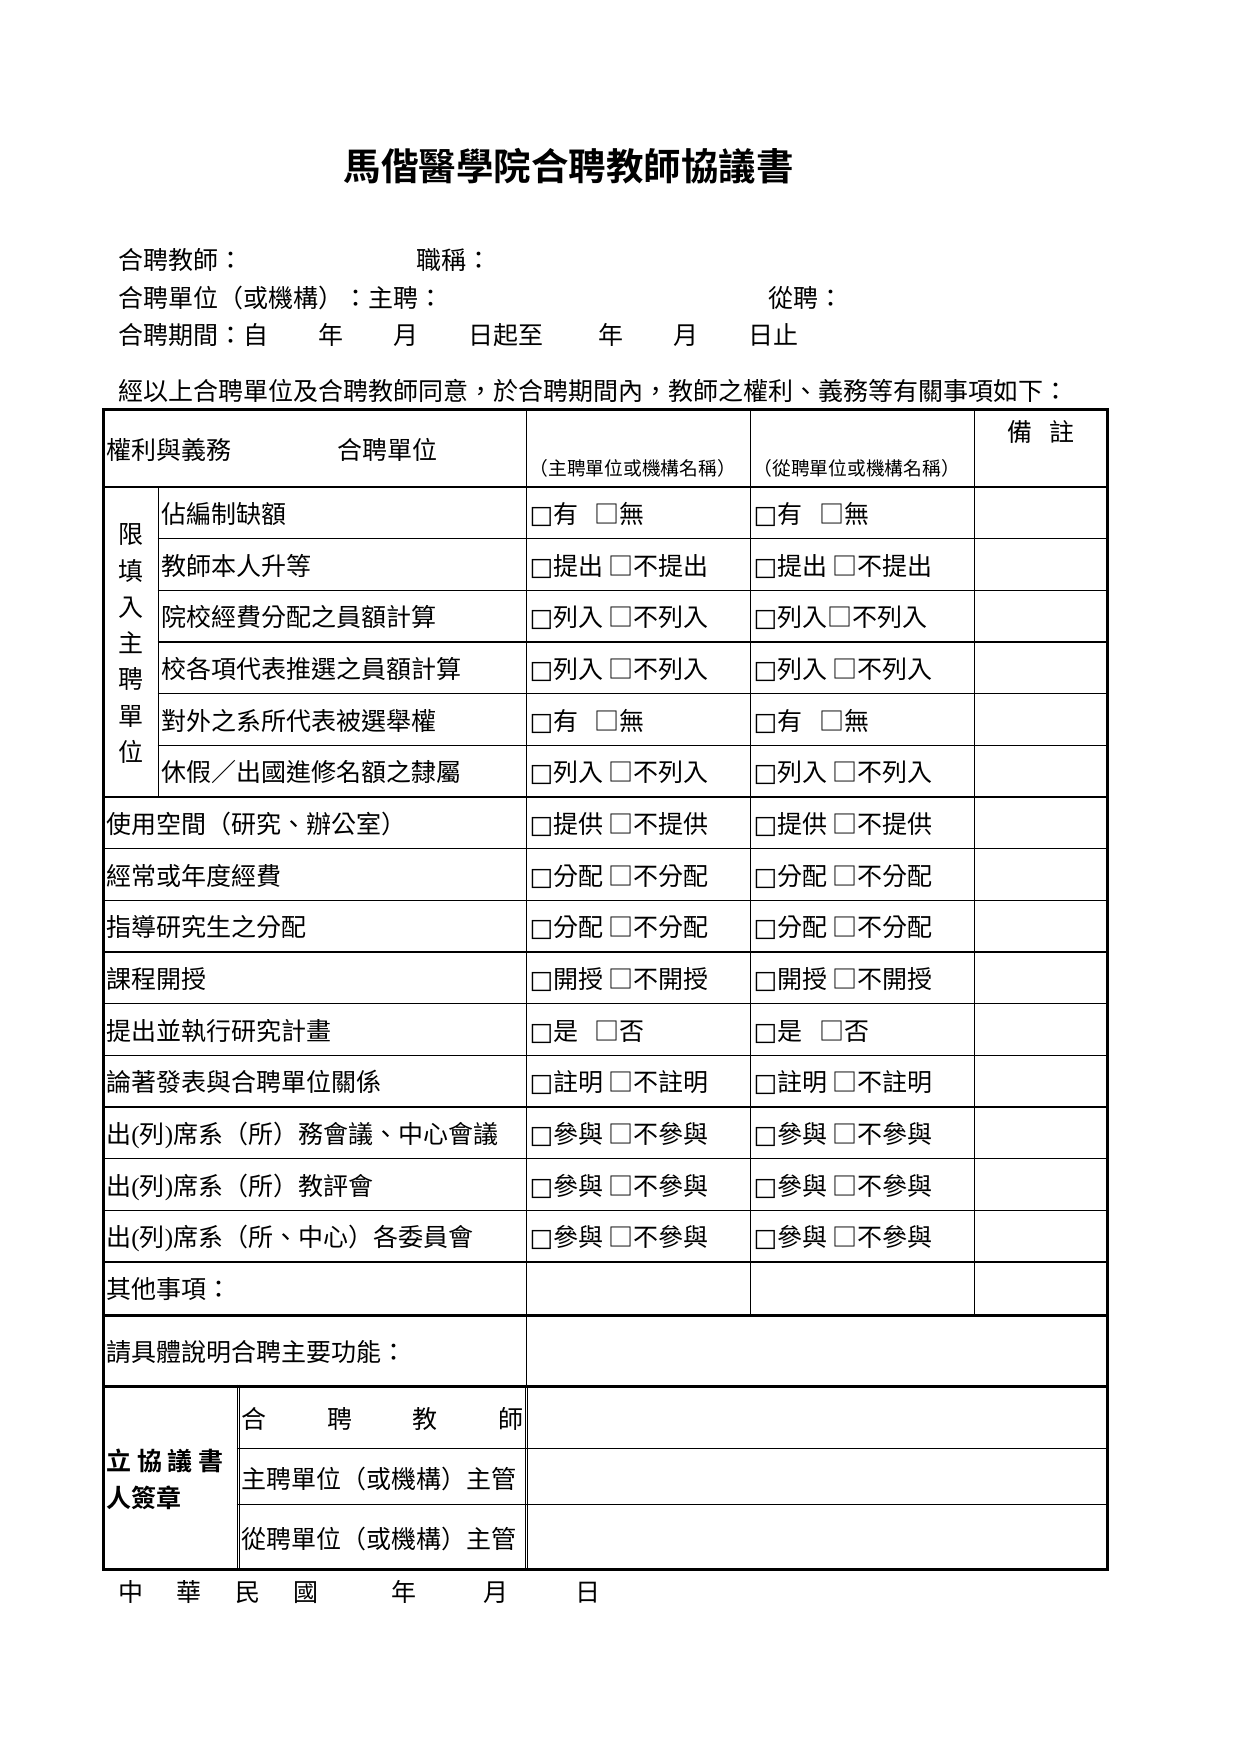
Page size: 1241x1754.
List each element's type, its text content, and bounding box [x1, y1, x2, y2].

table_cell □列入 □不列入 [527, 746, 750, 796]
table_cell [975, 1004, 1106, 1055]
table_cell □是 □否 [751, 1004, 974, 1055]
table_cell 出(列)席系（所、中心）各委員會 [105, 1211, 526, 1261]
text 合聘單位（或機構）：主聘： 從聘： [118, 277, 1122, 314]
table_cell [975, 1108, 1106, 1158]
table_cell 佔編制缺額 [159, 488, 526, 538]
table_cell 立 協 議 書人簽章 [105, 1388, 237, 1568]
table_cell [528, 1388, 1106, 1447]
table_cell □參與 □不參與 [527, 1159, 750, 1210]
table_cell [975, 901, 1106, 951]
table_cell [975, 1263, 1106, 1314]
table_cell □提供 □不提供 [751, 798, 974, 848]
table_cell 論著發表與合聘單位關係 [105, 1056, 526, 1106]
table_cell [975, 746, 1106, 796]
table_cell □註明 □不註明 [527, 1056, 750, 1106]
table_cell □列入 □不列入 [527, 591, 750, 641]
table_cell □參與 □不參與 [751, 1211, 974, 1261]
table_cell [975, 643, 1106, 693]
table_header （主聘單位或機構名稱） [527, 411, 750, 486]
table_cell □參與 □不參與 [751, 1159, 974, 1210]
table_header （從聘單位或機構名稱） [751, 411, 974, 486]
table_cell [975, 798, 1106, 848]
table_cell 合聘教師 [240, 1388, 525, 1447]
table_cell [975, 1056, 1106, 1106]
table_cell □參與 □不參與 [527, 1108, 750, 1158]
table_cell 提出並執行研究計畫 [105, 1004, 526, 1055]
table_cell 出(列)席系（所）教評會 [105, 1159, 526, 1210]
table_cell □列入□不列入 [751, 591, 974, 641]
table_cell 限填入主聘單位 [105, 488, 158, 796]
table_cell [528, 1505, 1106, 1568]
table_cell □有 □無 [527, 694, 750, 745]
text 經以上合聘單位及合聘教師同意，於合聘期間內，教師之權利、義務等有關事項如下： [118, 371, 1122, 408]
table_cell [527, 1317, 1106, 1384]
table_cell 課程開授 [105, 953, 526, 1003]
table_cell □分配 □不分配 [751, 901, 974, 951]
table_cell □提出 □不提出 [751, 539, 974, 590]
table_cell 經常或年度經費 [105, 849, 526, 900]
table_cell □分配 □不分配 [527, 849, 750, 900]
table_cell 對外之系所代表被選舉權 [159, 694, 526, 745]
table_cell [975, 849, 1106, 900]
table_cell □分配 □不分配 [527, 901, 750, 951]
table_cell 教師本人升等 [159, 539, 526, 590]
text 合聘教師： 職稱： [118, 239, 1122, 277]
table_cell □有 □無 [751, 488, 974, 538]
table_cell □是 □否 [527, 1004, 750, 1055]
table_cell [975, 1159, 1106, 1210]
table_cell □提供 □不提供 [527, 798, 750, 848]
table_cell [751, 1263, 974, 1314]
table_cell □列入 □不列入 [527, 643, 750, 693]
table_cell [528, 1449, 1106, 1504]
table_cell □列入 □不列入 [751, 643, 974, 693]
text 中 華 民 國 年 月 日 [118, 1571, 1122, 1609]
table_cell 其他事項： [105, 1263, 526, 1314]
table_cell [975, 1211, 1106, 1261]
text 合聘期間：自 年 月 日起至 年 月 日止 [118, 314, 1122, 352]
table_cell 指導研究生之分配 [105, 901, 526, 951]
table_cell 從聘單位（或機構）主管 [240, 1505, 525, 1568]
table_cell □開授 □不開授 [527, 953, 750, 1003]
table_cell 校各項代表推選之員額計算 [159, 643, 526, 693]
table_cell □開授 □不開授 [751, 953, 974, 1003]
table_cell 請具體說明合聘主要功能： [105, 1317, 526, 1384]
table_cell [527, 1263, 750, 1314]
table_cell □參與 □不參與 [527, 1211, 750, 1261]
table_cell 院校經費分配之員額計算 [159, 591, 526, 641]
table_cell [975, 591, 1106, 641]
table_header 權利與義務 合聘單位 [105, 411, 526, 486]
table_cell 出(列)席系（所）務會議、中心會議 [105, 1108, 526, 1158]
table_cell □註明 □不註明 [751, 1056, 974, 1106]
table_cell □有 □無 [527, 488, 750, 538]
text 馬偕醫學院合聘教師協議書 [118, 127, 1122, 202]
table_header 備 註 [975, 411, 1106, 486]
table_cell [975, 694, 1106, 745]
table_cell □參與 □不參與 [751, 1108, 974, 1158]
table_cell 主聘單位（或機構）主管 [240, 1449, 525, 1504]
table_cell □列入 □不列入 [751, 746, 974, 796]
table_cell □有 □無 [751, 694, 974, 745]
table_cell 休假／出國進修名額之隸屬 [159, 746, 526, 796]
table_cell [975, 539, 1106, 590]
table_cell □分配 □不分配 [751, 849, 974, 900]
table_cell 使用空間（研究、辦公室） [105, 798, 526, 848]
table_cell □提出 □不提出 [527, 539, 750, 590]
table_cell [975, 953, 1106, 1003]
table_cell [975, 488, 1106, 538]
